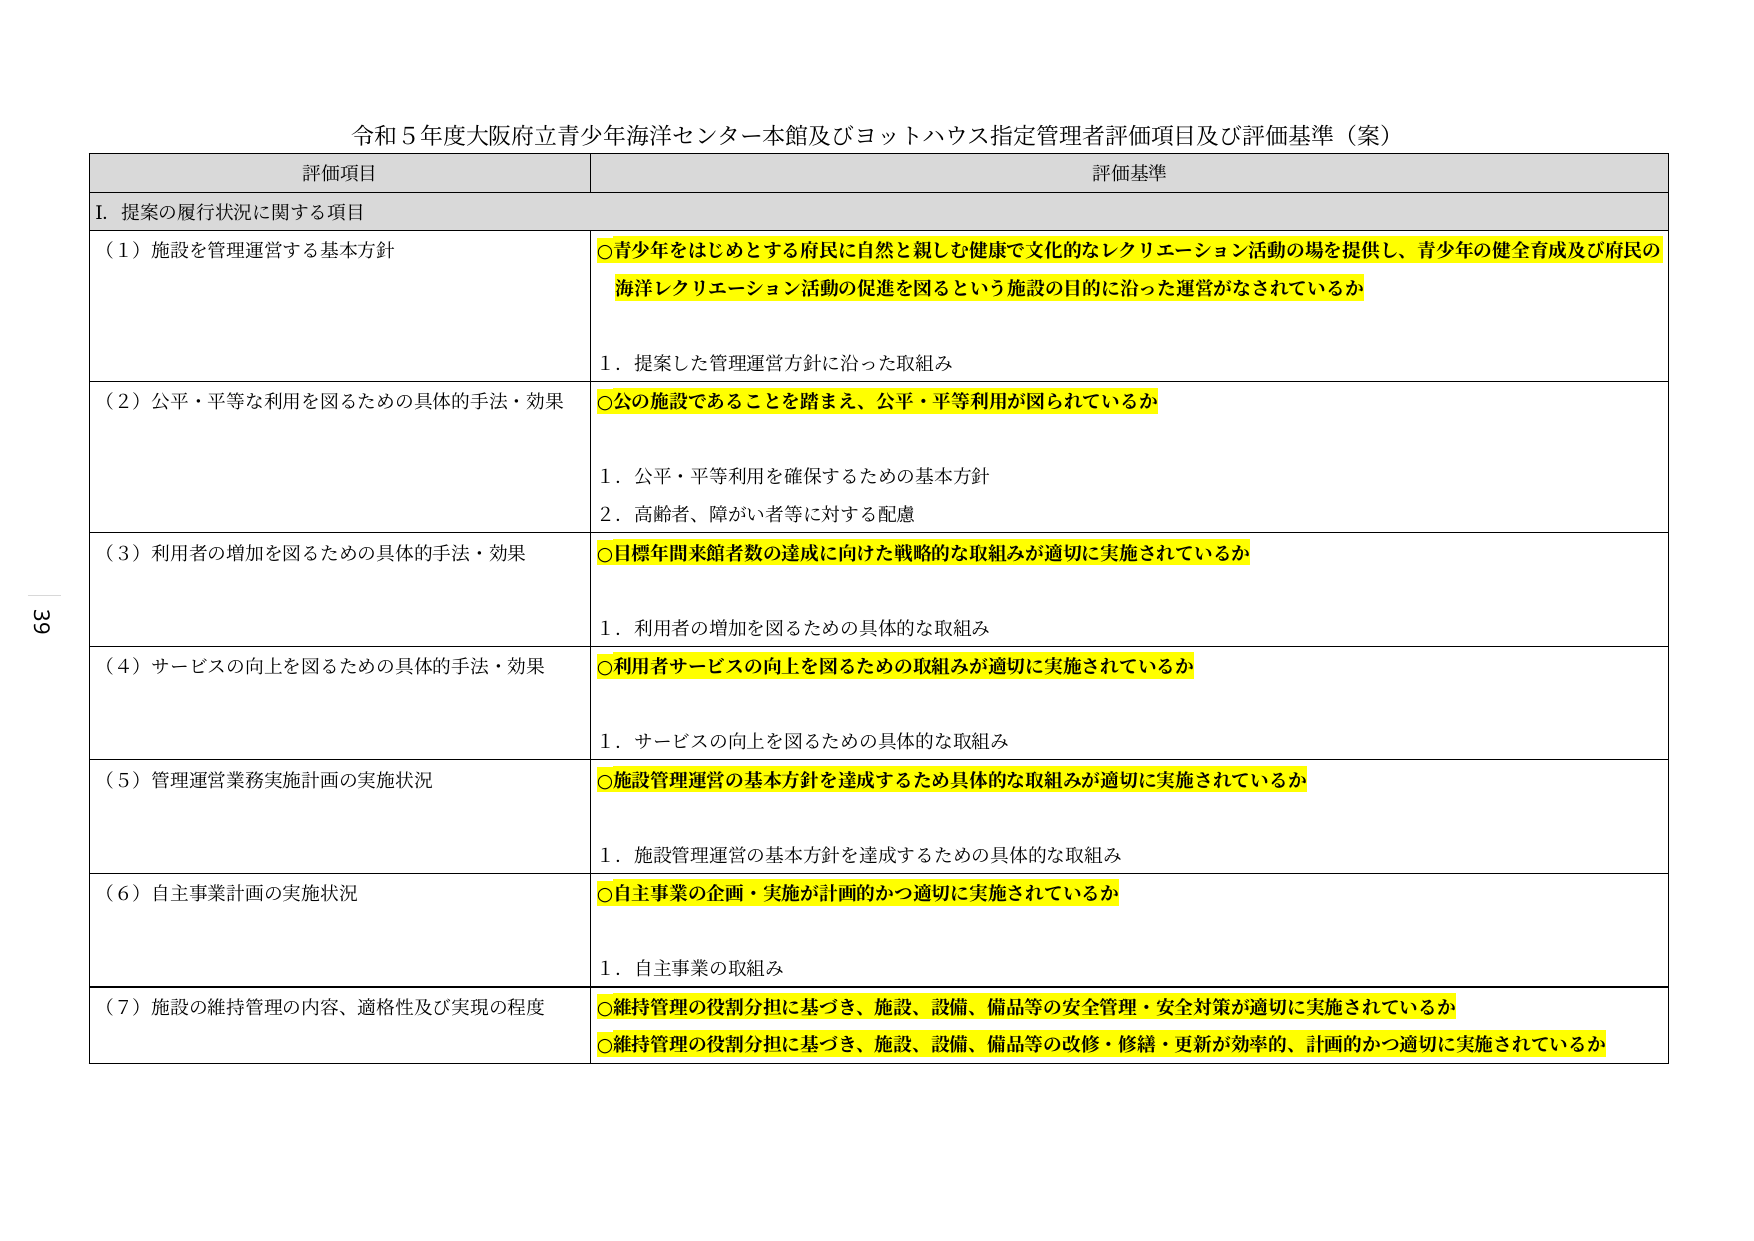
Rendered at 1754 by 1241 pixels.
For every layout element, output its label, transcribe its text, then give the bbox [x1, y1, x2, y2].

table_cell （１）施設を管理運営する基本方針 [90, 231, 590, 381]
table_cell （５）管理運営業務実施計画の実施状況 [90, 760, 590, 873]
table_cell ○利用者サービスの向上を図るための取組みが適切に実施されているか １．サービスの向上を図るための具体的な取組み [591, 647, 1668, 759]
table_header 評価基準 [591, 154, 1668, 192]
table_cell （２）公平・平等な利用を図るための具体的手法・効果 [90, 382, 590, 532]
table_cell ○目標年間来館者数の達成に向けた戦略的な取組みが適切に実施されているか １．利用者の増加を図るための具体的な取組み [591, 533, 1668, 646]
table_header 評価項目 [90, 154, 590, 192]
table_cell （３）利用者の増加を図るための具体的手法・効果 [90, 533, 590, 646]
table_cell ○青少年をはじめとする府民に自然と親しむ健康で文化的なレクリエーション活動の場を提供し、青少年の健全育成及び府民の海洋レクリエーション活動の促進を図るという施設の目的に沿った運営がなされているか １．提案した管理運営方針に沿った取組み [591, 231, 1668, 381]
table_cell （６）自主事業計画の実施状況 [90, 874, 590, 986]
table_cell Ⅰ．提案の履行状況に関する項目 [90, 193, 1668, 230]
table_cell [90, 988, 590, 1062]
table_cell ○自主事業の企画・実施が計画的かつ適切に実施されているか １．自主事業の取組み [591, 874, 1668, 986]
table_cell ○公の施設であることを踏まえ、公平・平等利用が図られているか １．公平・平等利用を確保するための基本方針 ２．高齢者、障がい者等に対する配慮 [591, 382, 1668, 532]
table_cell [591, 988, 1668, 1062]
table_cell （４）サービスの向上を図るための具体的手法・効果 [90, 647, 590, 759]
table_cell ○施設管理運営の基本方針を達成するため具体的な取組みが適切に実施されているか １．施設管理運営の基本方針を達成するための具体的な取組み [591, 760, 1668, 873]
